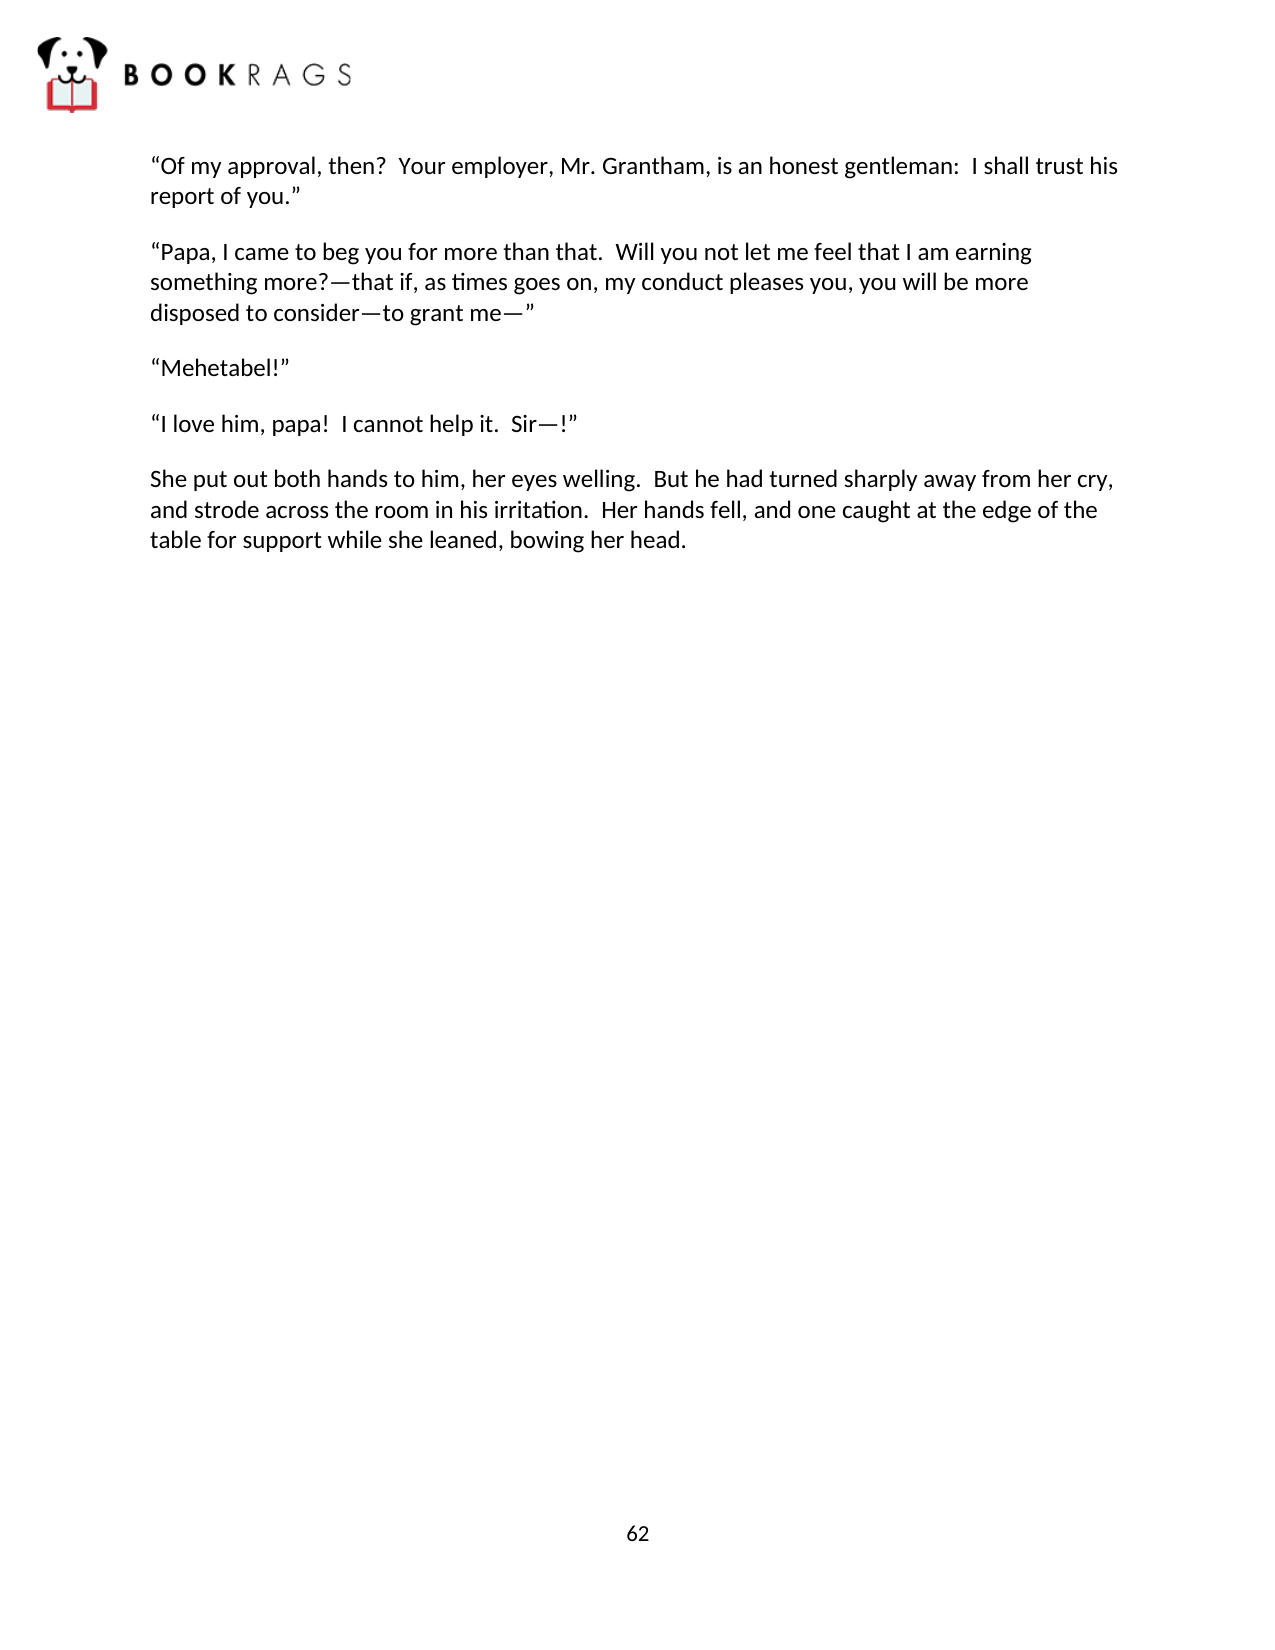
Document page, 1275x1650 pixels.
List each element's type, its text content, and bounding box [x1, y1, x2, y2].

text “Mehetabel!” [150, 353, 1125, 383]
text “I love him, papa! I cannot help it. Sir—!” [150, 408, 1125, 439]
text “Of my approval, then? Your employer, Mr. Grantham, is an honest gentleman: I shall trust his report of you.” [150, 150, 1125, 211]
text “Papa, I came to beg you for more than that. Will you not let me feel that I am earning something more?—­that if, as times goes on, my conduct pleases you, you will be more disposed to consider—­to grant me—­” [150, 236, 1125, 328]
text She put out both hands to him, her eyes welling. But he had turned sharply away from her cry, and strode across the room in his irritation. Her hands fell, and one caught at the edge of the table for support while she leaned, bowing her head. [150, 464, 1125, 555]
picture [37, 37, 351, 113]
